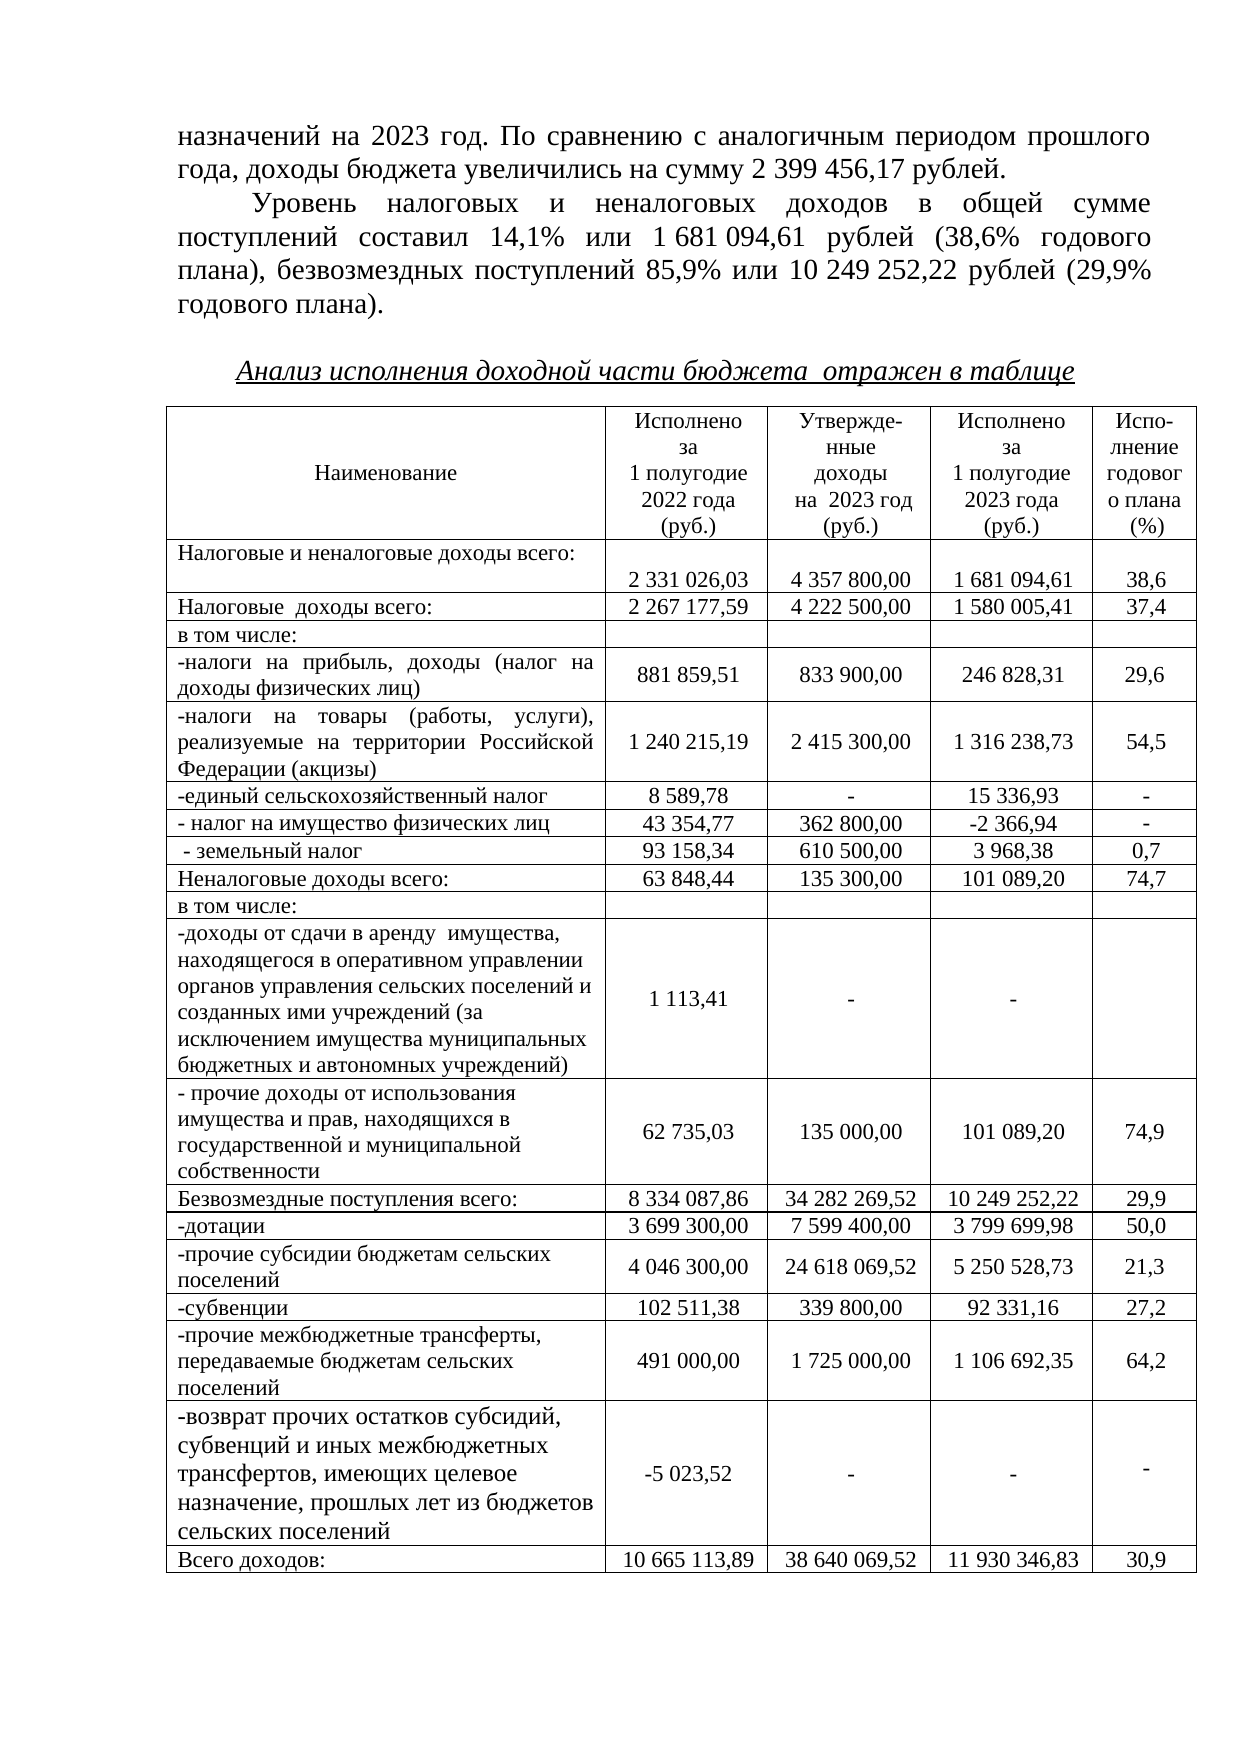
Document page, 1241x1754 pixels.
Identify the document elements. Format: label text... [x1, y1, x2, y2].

table_header Исполнено за 1 полугодие 2023 года (руб.) [931, 407, 1092, 538]
table_cell - [931, 919, 1092, 1077]
table_cell 10 665 113,89 [606, 1546, 767, 1572]
table_cell 1 681 094,61 [931, 540, 1092, 592]
table_cell - [768, 919, 930, 1077]
table_cell 29,9 [1093, 1185, 1196, 1211]
table_header Утвержде- нные доходы на 2023 год (руб.) [768, 407, 930, 538]
table_cell Всего доходов: [167, 1546, 605, 1572]
table_cell 74,9 [1093, 1079, 1196, 1184]
table_cell 833 900,00 [768, 648, 930, 701]
table_cell [606, 892, 767, 918]
table_cell 1 580 005,41 [931, 593, 1092, 619]
table_cell 24 618 069,52 [768, 1240, 930, 1292]
table_cell - [1093, 1401, 1196, 1545]
table_cell 37,4 [1093, 593, 1196, 619]
table_cell в том числе: [167, 892, 605, 918]
table_cell -прочие межбюджетные трансферты, передаваемые бюджетам сельских поселений [167, 1321, 605, 1400]
table_cell Неналоговые доходы всего: [167, 865, 605, 891]
table_cell -доходы от сдачи в аренду имущества, находящегося в оперативном управлении органов управления сельских поселений и созданных ими учреждений (за исключением имущества муниципальных бюджетных и автономных учреждений) [167, 919, 605, 1077]
table_cell [606, 621, 767, 647]
table_cell 1 240 215,19 [606, 702, 767, 781]
table_cell - прочие доходы от использования имущества и прав, находящихся в государственной и муниципальной собственности [167, 1079, 605, 1184]
table_cell 64,2 [1093, 1321, 1196, 1400]
table_cell 62 735,03 [606, 1079, 767, 1184]
table_cell 102 511,38 [606, 1294, 767, 1320]
table_cell 101 089,20 [931, 1079, 1092, 1184]
table_cell 4 046 300,00 [606, 1240, 767, 1292]
table_cell -единый сельскохозяйственный налог [167, 782, 605, 808]
table_cell [768, 621, 930, 647]
table_cell - земельный налог [167, 837, 605, 863]
table_cell 27,2 [1093, 1294, 1196, 1320]
table_cell -5 023,52 [606, 1401, 767, 1545]
table_cell 135 000,00 [768, 1079, 930, 1184]
table_cell 101 089,20 [931, 865, 1092, 891]
table_cell в том числе: [167, 621, 605, 647]
table_cell 3 968,38 [931, 837, 1092, 863]
table_cell 29,6 [1093, 648, 1196, 701]
table_cell - [768, 1401, 930, 1545]
table_cell [931, 892, 1092, 918]
table_cell 15 336,93 [931, 782, 1092, 808]
table_cell -субвенции [167, 1294, 605, 1320]
table_cell -дотации [167, 1213, 605, 1239]
table_cell 339 800,00 [768, 1294, 930, 1320]
table_cell -2 366,94 [931, 810, 1092, 836]
table_cell 74,7 [1093, 865, 1196, 891]
table_cell 21,3 [1093, 1240, 1196, 1292]
table_cell 4 222 500,00 [768, 593, 930, 619]
table_cell 2 267 177,59 [606, 593, 767, 619]
table_cell 7 599 400,00 [768, 1213, 930, 1239]
table_cell 1 316 238,73 [931, 702, 1092, 781]
table_cell -возврат прочих остатков субсидий, субвенций и иных межбюджетных трансфертов, имеющих целевое назначение, прошлых лет из бюджетов сельских поселений [167, 1401, 605, 1545]
table_cell 34 282 269,52 [768, 1185, 930, 1211]
table_cell -налоги на прибыль, доходы (налог на доходы физических лиц) [167, 648, 605, 701]
table_cell - [768, 782, 930, 808]
table_cell -налоги на товары (работы, услуги), реализуемые на территории Российской Федерации (акцизы) [167, 702, 605, 781]
table_cell 50,0 [1093, 1213, 1196, 1239]
table_cell [1093, 919, 1196, 1077]
table_cell -прочие субсидии бюджетам сельских поселений [167, 1240, 605, 1292]
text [177, 118, 1152, 185]
table_cell - [1093, 810, 1196, 836]
table_cell 1 106 692,35 [931, 1321, 1092, 1400]
table_cell 2 331 026,03 [606, 540, 767, 592]
table_cell 8 589,78 [606, 782, 767, 808]
table_cell 1 725 000,00 [768, 1321, 930, 1400]
table_header Исполнено за 1 полугодие 2022 года (руб.) [606, 407, 767, 538]
table_cell 93 158,34 [606, 837, 767, 863]
table_cell 54,5 [1093, 702, 1196, 781]
table_cell 135 300,00 [768, 865, 930, 891]
table_cell [931, 621, 1092, 647]
table_cell 4 357 800,00 [768, 540, 930, 592]
table_cell 10 249 252,22 [931, 1185, 1092, 1211]
table_cell 610 500,00 [768, 837, 930, 863]
table_cell 43 354,77 [606, 810, 767, 836]
table_cell 8 334 087,86 [606, 1185, 767, 1211]
table_cell 63 848,44 [606, 865, 767, 891]
table_header Испо- лнение годового плана (%) [1093, 407, 1196, 538]
table_cell 5 250 528,73 [931, 1240, 1092, 1292]
table_cell - [1093, 782, 1196, 808]
table_cell 11 930 346,83 [931, 1546, 1092, 1572]
text Анализ исполнения доходной части бюджета отражен в таблице [177, 353, 1152, 386]
table_cell Налоговые доходы всего: [167, 593, 605, 619]
table_cell [1093, 621, 1196, 647]
table_cell 30,9 [1093, 1546, 1196, 1572]
table_cell 2 415 300,00 [768, 702, 930, 781]
table_cell 1 113,41 [606, 919, 767, 1077]
table_cell 3 699 300,00 [606, 1213, 767, 1239]
table_cell [1093, 892, 1196, 918]
table_cell 92 331,16 [931, 1294, 1092, 1320]
table_cell 38 640 069,52 [768, 1546, 930, 1572]
table_cell 3 799 699,98 [931, 1213, 1092, 1239]
table_cell 362 800,00 [768, 810, 930, 836]
table_cell 881 859,51 [606, 648, 767, 701]
table_cell - налог на имущество физических лиц [167, 810, 605, 836]
table_cell Безвозмездные поступления всего: [167, 1185, 605, 1211]
table_cell - [931, 1401, 1092, 1545]
text Уровень налоговых и неналоговых доходов в общей сумме поступлений составил 14,1% или 1 681 094,61 рублей (38,6% годового плана), безвозмездных поступлений 85,9% или 10 249 252,22 рублей (29,9% годового плана). [177, 185, 1152, 319]
table_cell 38,6 [1093, 540, 1196, 592]
table_cell Налоговые и неналоговые доходы всего: [167, 540, 605, 592]
table_cell 0,7 [1093, 837, 1196, 863]
table_cell [768, 892, 930, 918]
table_header Наименование [167, 407, 605, 538]
table_cell 491 000,00 [606, 1321, 767, 1400]
table_cell 246 828,31 [931, 648, 1092, 701]
